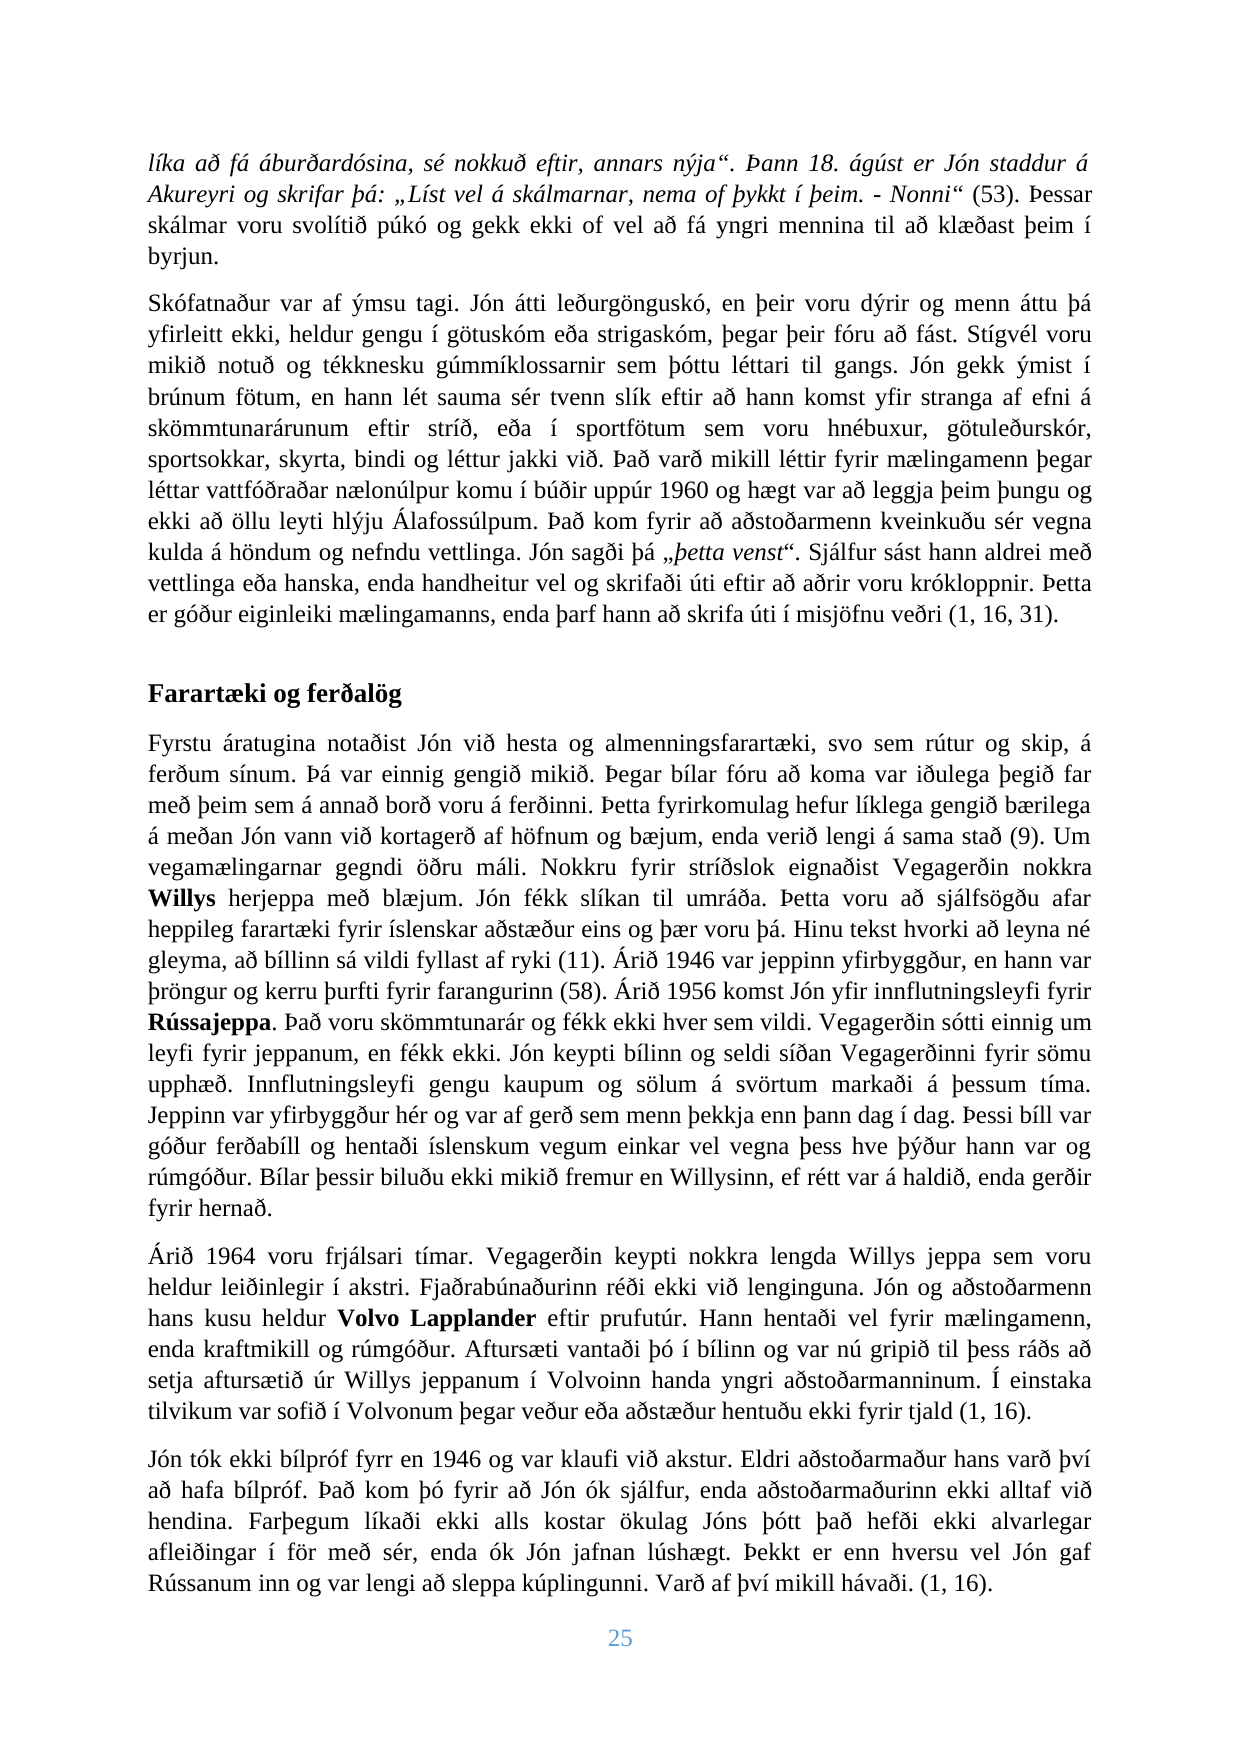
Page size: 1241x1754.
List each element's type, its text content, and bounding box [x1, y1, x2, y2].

text Skófatnaður var af ýmsu tagi. Jón átti leðurgönguskó, en þeir voru dýrir og menn áttu þá yfirleitt ekki, heldur gengu í götuskóm eða strigaskóm, þegar þeir fóru að fást. Stígvél voru mikið notuð og tékknesku gúmmíklossarnir sem þóttu léttari til gangs. Jón gekk ýmist í brúnum fötum, en hann lét sauma sér tvenn slík eftir að hann komst yfir stranga af efni á skömmtunarárunum eftir stríð, eða í sportfötum sem voru hnébuxur, götuleðurskór, sportsokkar, skyrta, bindi og léttur jakki við. Það varð mikill léttir fyrir mælingamenn þegar léttar vattfóðraðar nælonúlpur komu í búðir uppúr 1960 og hægt var að leggja þeim þungu og ekki að öllu leyti hlýju Álafossúlpum. Það kom fyrir að aðstoðarmenn kveinkuðu sér vegna kulda á höndum og nefndu vettlinga. Jón sagði þá „þetta venst“. Sjálfur sást hann aldrei með vettlinga eða hanska, enda handheitur vel og skrifaði úti eftir að aðrir voru krókloppnir. Þetta er góður eiginleiki mælingamanns, enda þarf hann að skrifa úti í misjöfnu veðri (1, 16, 31). [148, 288, 1093, 628]
text Jón tók ekki bílpróf fyrr en 1946 og var klaufi við akstur. Eldri aðstoðarmaður hans varð því að hafa bílpróf. Það kom þó fyrir að Jón ók sjálfur, enda aðstoðarmaðurinn ekki alltaf við hendina. Farþegum líkaði ekki alls kostar ökulag Jóns þótt það hefði ekki alvarlegar afleiðingar í för með sér, enda ók Jón jafnan lúshægt. Þekkt er enn hversu vel Jón gaf Rússanum inn og var lengi að sleppa kúplingunni. Varð af því mikill hávaði. (1, 16). [148, 1444, 1093, 1597]
text Farartæki og ferðalög [148, 678, 1093, 709]
text Árið 1964 voru frjálsari tímar. Vegagerðin keypti nokkra lengda Willys jeppa sem voru heldur leiðinlegir í akstri. Fjaðrabúnaðurinn réði ekki við lenginguna. Jón og aðstoðarmenn hans kusu heldur Volvo Lapplander eftir prufutúr. Hann hentaði vel fyrir mælingamenn, enda kraftmikill og rúmgóður. Aftursæti vantaði þó í bílinn og var nú gripið til þess ráðs að setja aftursætið úr Willys jeppanum í Volvoinn handa yngri aðstoðarmanninum. Í einstaka tilvikum var sofið í Volvonum þegar veður eða aðstæður hentuðu ekki fyrir tjald (1, 16). [148, 1241, 1093, 1425]
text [148, 148, 1093, 269]
text Fyrstu áratugina notaðist Jón við hesta og almenningsfarartæki, svo sem rútur og skip, á ferðum sínum. Þá var einnig gengið mikið. Þegar bílar fóru að koma var iðulega þegið far með þeim sem á annað borð voru á ferðinni. Þetta fyrirkomulag hefur líklega gengið bærilega á meðan Jón vann við kortagerð af höfnum og bæjum, enda verið lengi á sama stað (9). Um vegamælingarnar gegndi öðru máli. Nokkru fyrir stríðslok eignaðist Vegagerðin nokkra Willys herjeppa með blæjum. Jón fékk slíkan til umráða. Þetta voru að sjálfsögðu afar heppileg farartæki fyrir íslenskar aðstæður eins og þær voru þá. Hinu tekst hvorki að leyna né gleyma, að bíllinn sá vildi fyllast af ryki (11). Árið 1946 var jeppinn yfirbyggður, en hann var þröngur og kerru þurfti fyrir farangurinn (58). Árið 1956 komst Jón yfir innflutningsleyfi fyrir Rússajeppa. Það voru skömmtunarár og fékk ekki hver sem vildi. Vegagerðin sótti einnig um leyfi fyrir jeppanum, en fékk ekki. Jón keypti bílinn og seldi síðan Vegagerðinni fyrir sömu upphæð. Innflutningsleyfi gengu kaupum og sölum á svörtum markaði á þessum tíma. Jeppinn var yfirbyggður hér og var af gerð sem menn þekkja enn þann dag í dag. Þessi bíll var góður ferðabíll og hentaði íslenskum vegum einkar vel vegna þess hve þýður hann var og rúmgóður. Bílar þessir biluðu ekki mikið fremur en Willysinn, ef rétt var á haldið, enda gerðir fyrir hernað. [148, 728, 1093, 1222]
